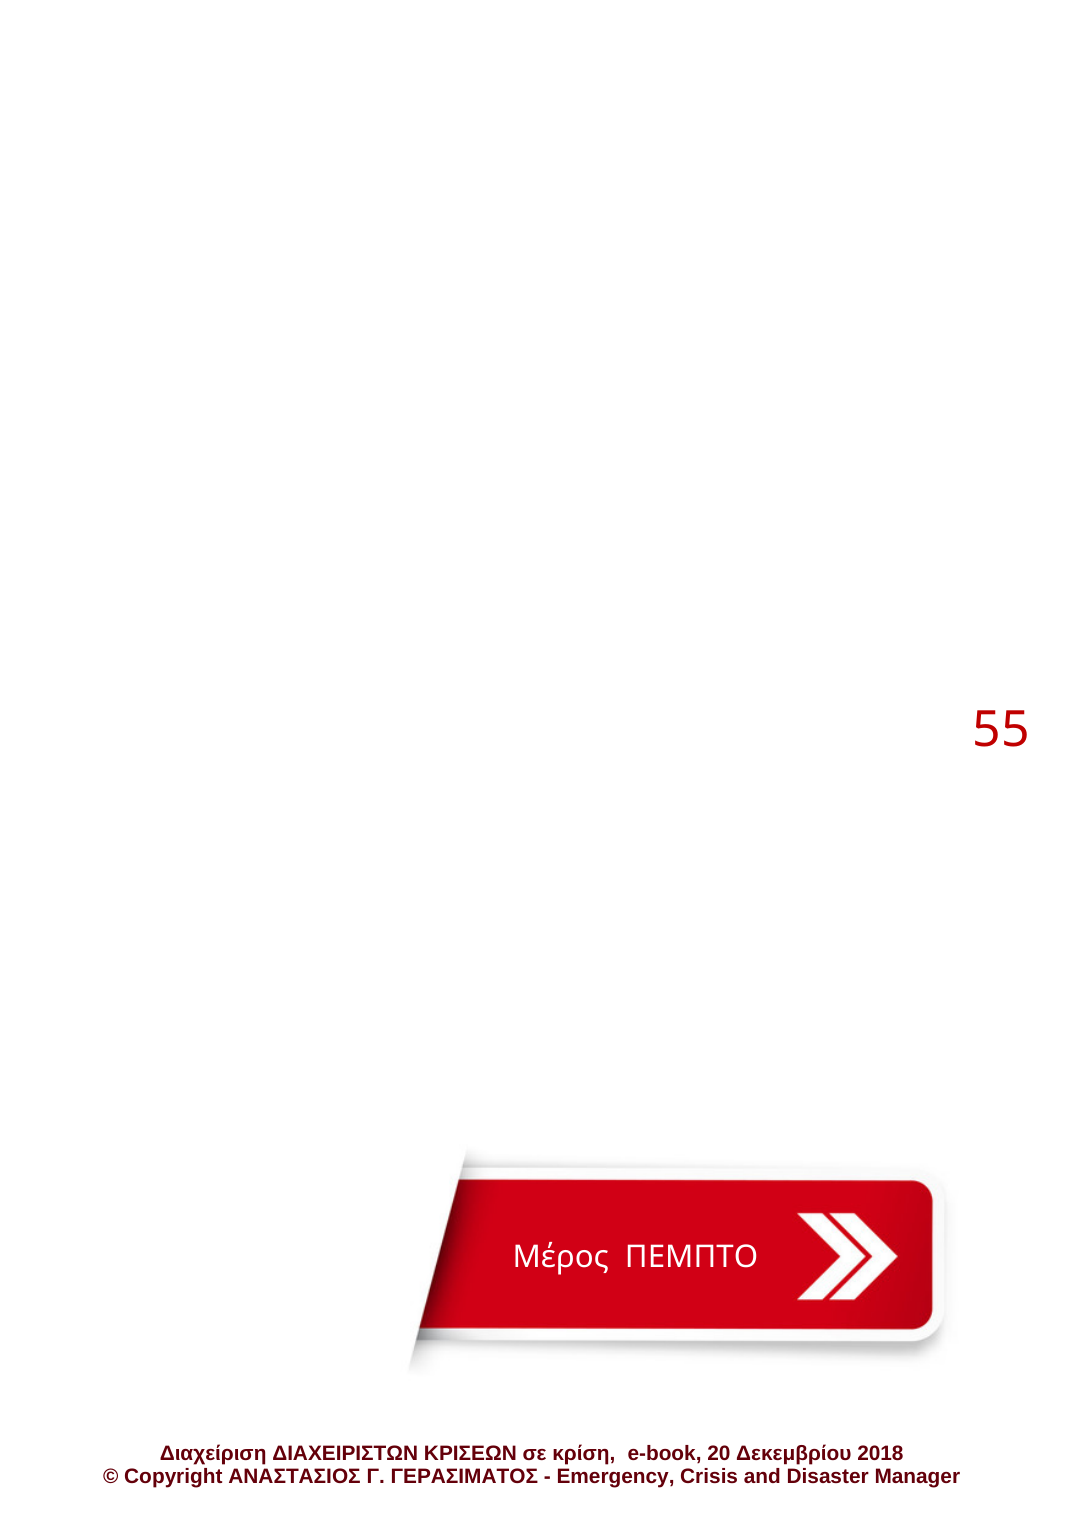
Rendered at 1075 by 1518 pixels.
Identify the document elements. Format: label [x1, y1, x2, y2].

picture [185, 1115, 990, 1393]
